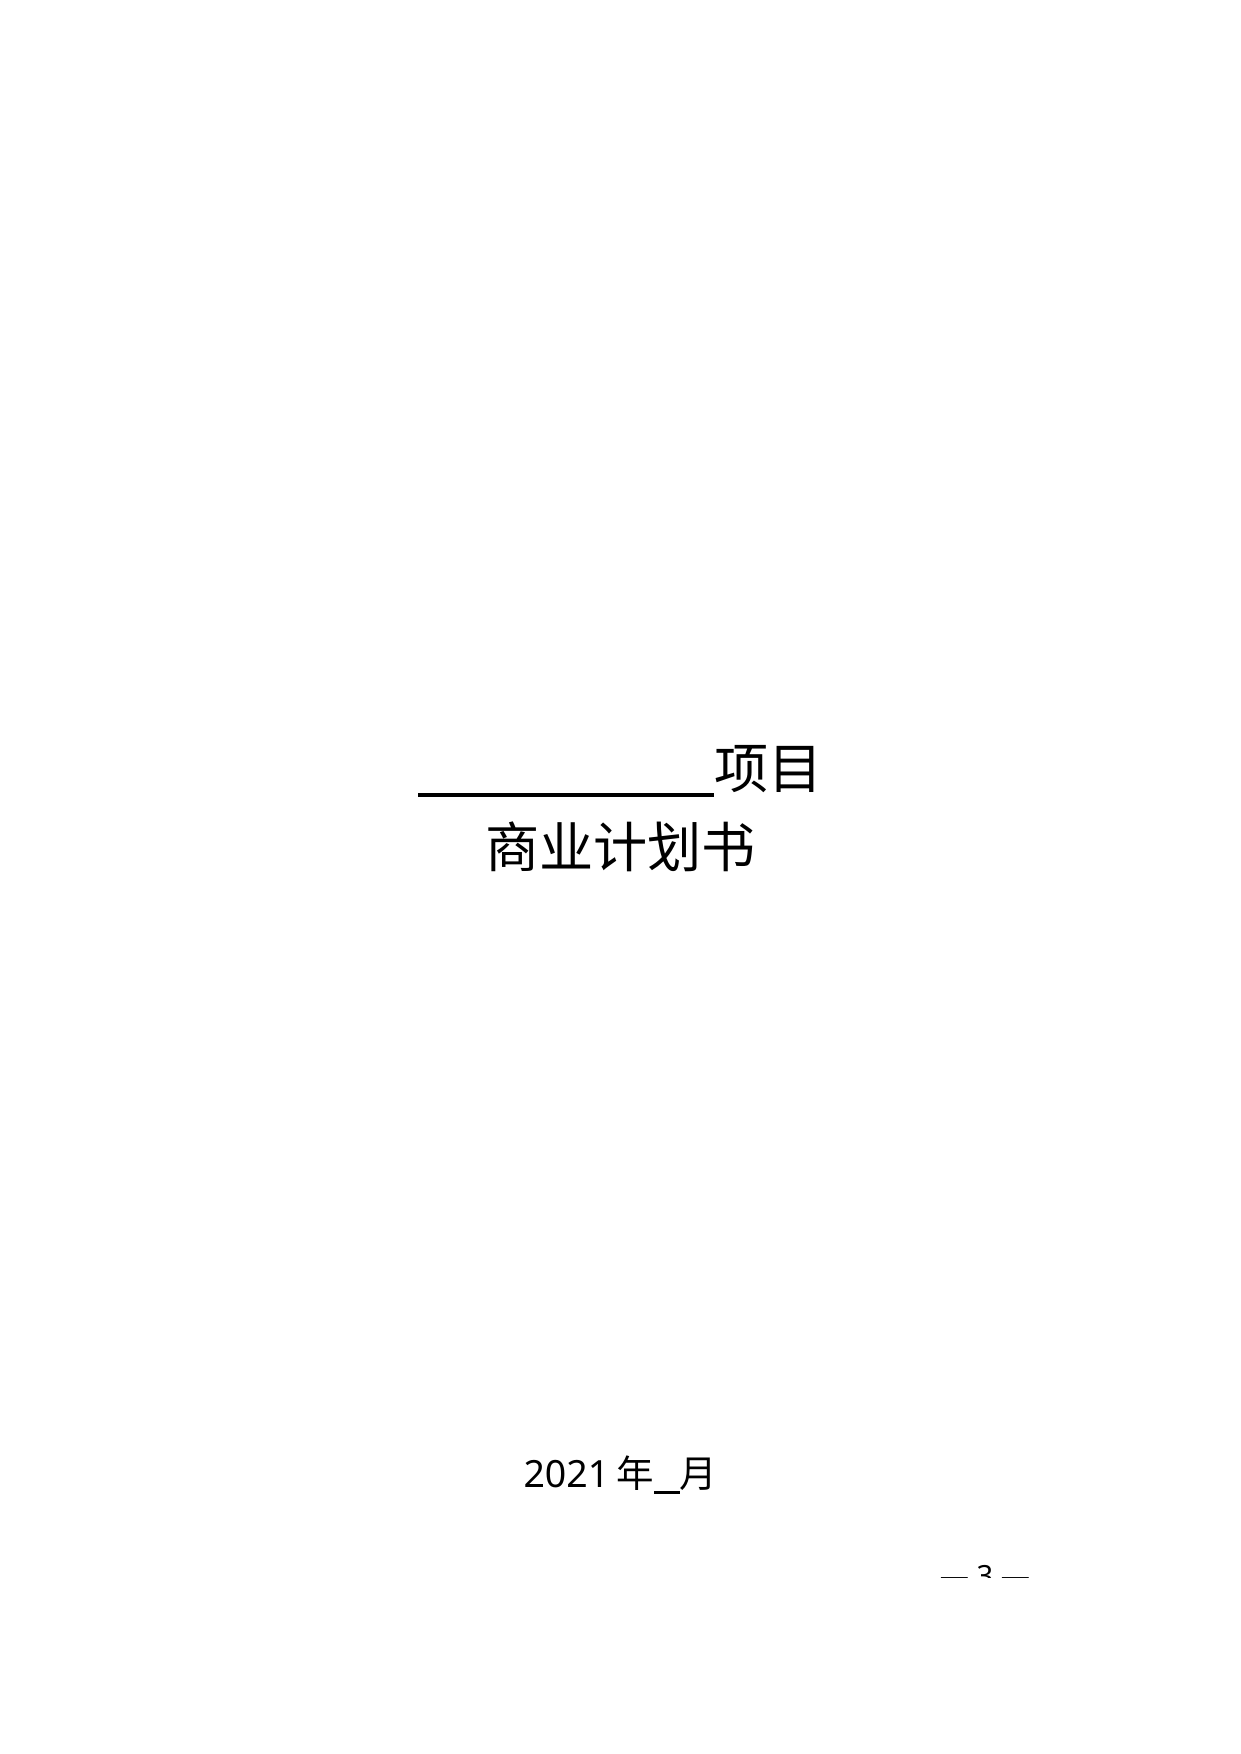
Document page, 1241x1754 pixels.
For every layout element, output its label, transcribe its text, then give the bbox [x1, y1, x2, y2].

text 商业计划书 [135, 804, 1105, 883]
text 2021年 月 [135, 1444, 1105, 1499]
text 项目 [135, 726, 1105, 804]
